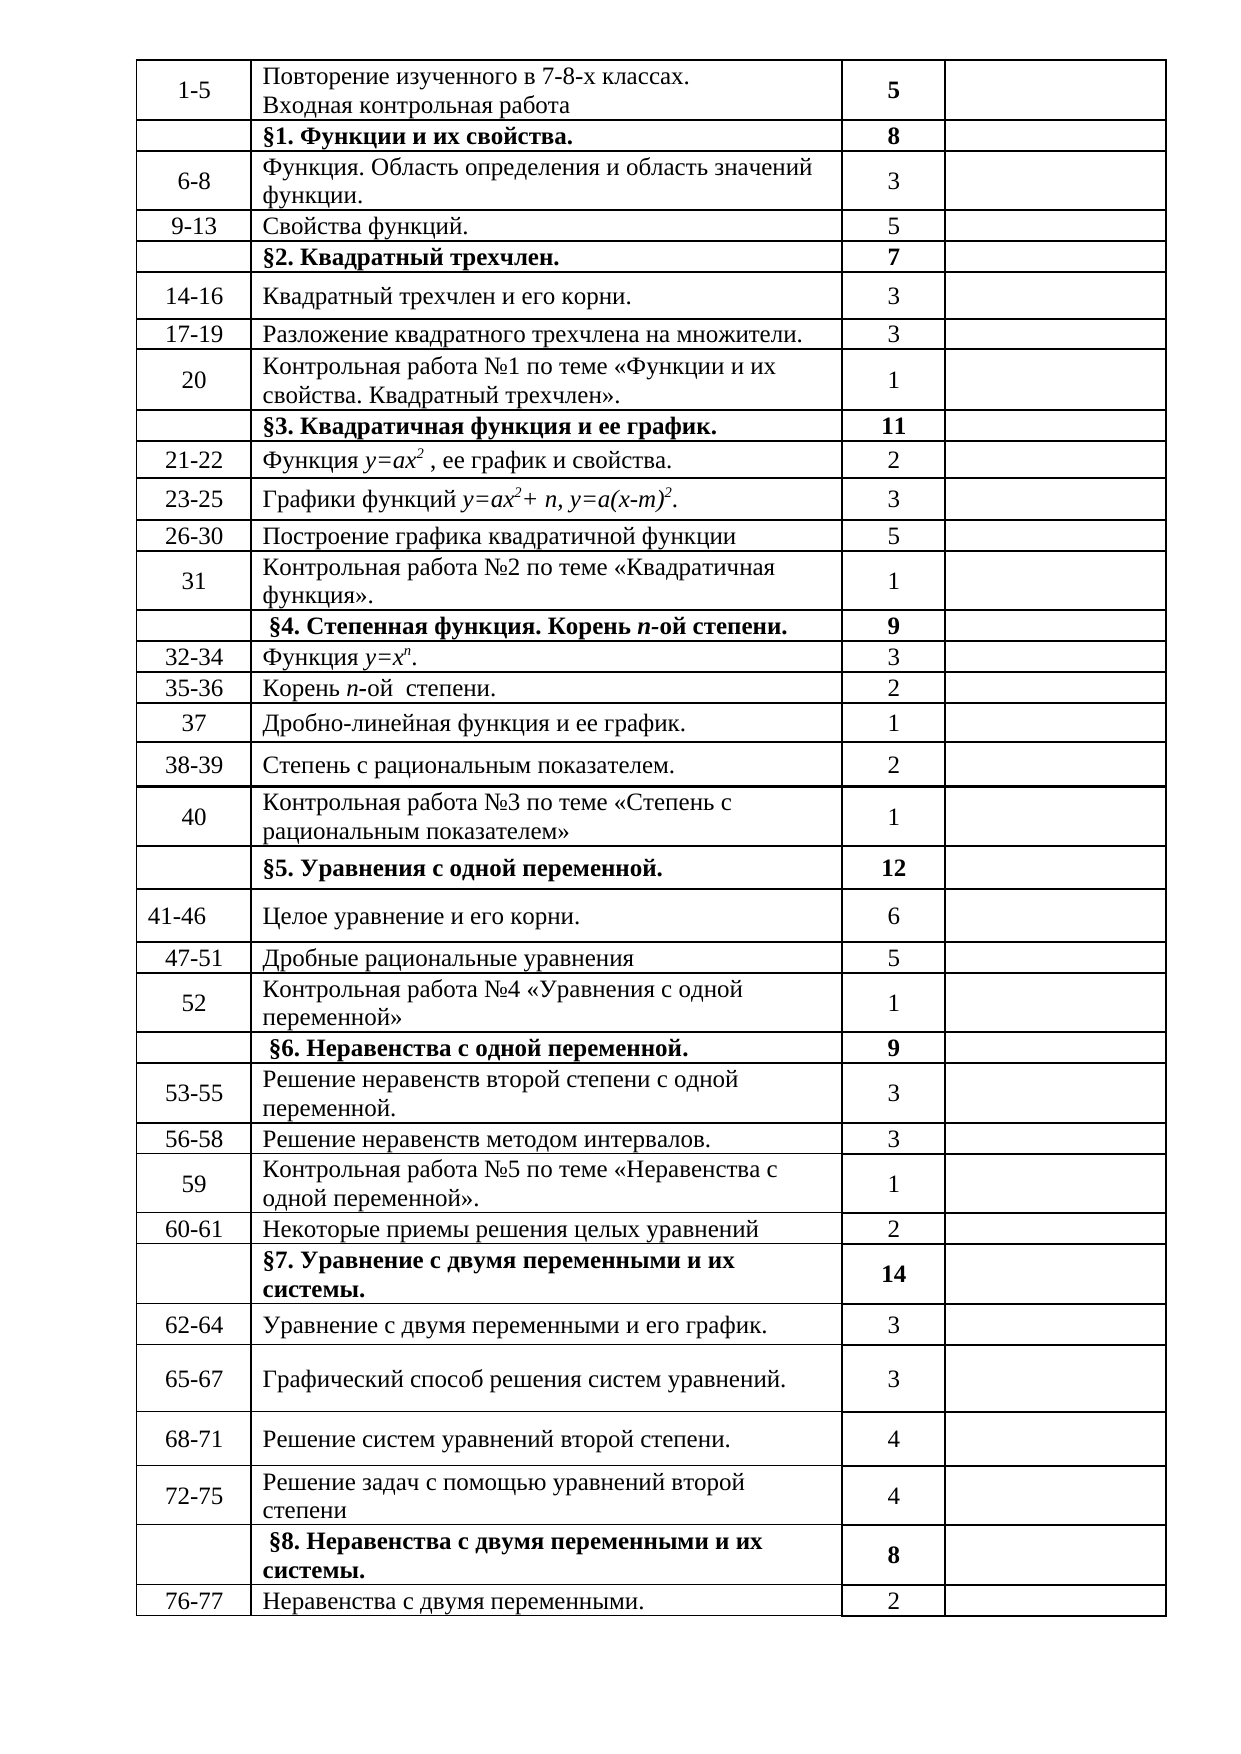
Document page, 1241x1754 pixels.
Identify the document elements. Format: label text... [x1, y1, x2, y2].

table_cell [946, 350, 1165, 409]
table_cell [946, 552, 1165, 609]
table_cell 21-22 [137, 442, 250, 477]
table_cell Дробные рациональные уравнения [252, 943, 841, 972]
table_cell [946, 1245, 1165, 1302]
table_cell [137, 411, 250, 440]
table_cell §3. Квадратичная функция и ее график. [252, 411, 841, 440]
table_cell 76-77 [137, 1585, 250, 1614]
table_cell §7. Уравнение с двумя переменными и их системы. [252, 1244, 841, 1302]
table_cell 6 [843, 890, 944, 941]
table_cell [946, 704, 1165, 741]
table_cell 8 [843, 1526, 944, 1584]
table_cell 2 [843, 743, 944, 785]
table_cell §1. Функции и их свойства. [252, 121, 841, 149]
table_cell [946, 890, 1165, 941]
table_cell 59 [137, 1154, 250, 1212]
table_cell 65-67 [137, 1345, 250, 1411]
table_cell Целое уравнение и его корни. [252, 890, 841, 941]
table_cell Некоторые приемы решения целых уравнений [252, 1213, 841, 1243]
table_cell 6-8 [137, 152, 250, 209]
table_cell 20 [137, 350, 250, 409]
table_cell Уравнение с двумя переменными и его график. [252, 1304, 841, 1344]
table_cell [946, 442, 1165, 477]
table_cell Разложение квадратного трехчлена на множители. [252, 320, 841, 348]
table_cell 9-13 [137, 211, 250, 240]
table_cell Графический способ решения систем уравнений. [252, 1345, 841, 1411]
table_cell 32-34 [137, 642, 250, 671]
table_cell [946, 521, 1165, 549]
table_cell Неравенства с двумя переменными. [252, 1585, 841, 1614]
table_cell 1-5 [137, 61, 250, 119]
table_cell 31 [137, 552, 250, 609]
table_cell Дробно-линейная функция и ее график. [252, 704, 841, 741]
table_cell [946, 61, 1165, 119]
table_cell §8. Неравенства с двумя переменными и их системы. [252, 1525, 841, 1584]
table_cell [946, 1346, 1165, 1411]
table_cell 35-36 [137, 673, 250, 702]
table_cell 14-16 [137, 273, 250, 317]
table_cell Корень п-ой степени. [252, 673, 841, 702]
table_cell 5 [843, 61, 944, 119]
table_cell 2 [843, 1586, 944, 1614]
table_cell [946, 1413, 1165, 1464]
table_cell §4. Степенная функция. Корень п-ой степени. [252, 611, 841, 640]
table_cell 1 [843, 974, 944, 1031]
table_cell 9 [843, 611, 944, 640]
table_cell [137, 242, 250, 271]
table_cell 8 [843, 121, 944, 149]
table_cell [946, 121, 1165, 149]
table_cell 23-25 [137, 479, 250, 519]
table_cell 3 [843, 273, 944, 317]
table_cell [946, 1033, 1165, 1062]
table_cell [946, 320, 1165, 348]
table_cell [137, 1033, 250, 1062]
table_cell [946, 152, 1165, 209]
table_cell [946, 847, 1165, 888]
table_cell 47-51 [137, 943, 250, 972]
table_cell 26-30 [137, 521, 250, 549]
table_cell 1 [843, 552, 944, 609]
table_cell 12 [843, 847, 944, 888]
table_cell 37 [137, 704, 250, 741]
table_cell [946, 1064, 1165, 1122]
table_cell 17-19 [137, 320, 250, 348]
table_cell Свойства функций. [252, 211, 841, 240]
table_cell [946, 1467, 1165, 1524]
table_cell 5 [843, 943, 944, 972]
table_cell 11 [843, 411, 944, 440]
table_cell Решение неравенств методом интервалов. [252, 1124, 841, 1152]
table_cell [946, 788, 1165, 845]
table_cell [946, 1305, 1165, 1344]
table_cell [946, 974, 1165, 1031]
table_cell [946, 1155, 1165, 1212]
table_cell 3 [843, 1305, 944, 1344]
table_cell [946, 479, 1165, 519]
table_cell 3 [843, 1064, 944, 1122]
table_cell 68-71 [137, 1412, 250, 1464]
table_cell 2 [843, 442, 944, 477]
table_cell [946, 1526, 1165, 1584]
table_cell 41-46 [137, 890, 250, 941]
table_cell [946, 611, 1165, 640]
table_cell §6. Неравенства с одной переменной. [252, 1033, 841, 1062]
table_cell 3 [843, 1124, 944, 1152]
table_cell 2 [843, 1214, 944, 1243]
table_cell [946, 673, 1165, 702]
table_cell 2 [843, 673, 944, 702]
table_cell 56-58 [137, 1124, 250, 1152]
table_cell 3 [843, 642, 944, 671]
table_cell 40 [137, 788, 250, 845]
table_cell §5. Уравнения с одной переменной. [252, 847, 841, 888]
table_cell Графики функций y=ax2+ n, y=a(x-m)2. [252, 479, 841, 519]
table_cell [946, 411, 1165, 440]
table_cell 53-55 [137, 1064, 250, 1122]
table_cell §2. Квадратный трехчлен. [252, 242, 841, 271]
table_cell 4 [843, 1467, 944, 1524]
table_cell 7 [843, 242, 944, 271]
table_cell 1 [843, 350, 944, 409]
table_cell 38-39 [137, 743, 250, 785]
table_cell [946, 211, 1165, 240]
table_cell 62-64 [137, 1304, 250, 1344]
table_cell [137, 121, 250, 149]
table_cell 72-75 [137, 1466, 250, 1524]
table_cell [137, 1525, 250, 1584]
table_cell Решение систем уравнений второй степени. [252, 1412, 841, 1464]
table_cell Контрольная работа №5 по теме «Неравенства с одной переменной». [252, 1154, 841, 1212]
table_cell 5 [843, 211, 944, 240]
table_cell [946, 273, 1165, 317]
table_cell [946, 1586, 1165, 1614]
table_cell 3 [843, 152, 944, 209]
table_cell [946, 242, 1165, 271]
table_cell 1 [843, 704, 944, 741]
table_cell 4 [843, 1413, 944, 1464]
table_cell Функция y=ax2 , ее график и свойства. [252, 442, 841, 477]
table_cell [946, 943, 1165, 972]
table_cell 5 [843, 521, 944, 549]
table_cell Решение задач с помощью уравнений второй степени [252, 1466, 841, 1524]
table_cell [137, 611, 250, 640]
table_cell Контрольная работа №3 по теме «Степень с рациональным показателем» [252, 788, 841, 845]
table_cell Квадратный трехчлен и его корни. [252, 273, 841, 317]
table_cell 3 [843, 479, 944, 519]
table_cell 60-61 [137, 1213, 250, 1243]
table_cell 9 [843, 1033, 944, 1062]
table_cell Контрольная работа №1 по теме «Функции и их свойства. Квадратный трехчлен». [252, 350, 841, 409]
table_cell [946, 1214, 1165, 1243]
table_cell Повторение изученного в 7-8-х классах. Входная контрольная работа [252, 61, 841, 119]
table_cell 3 [843, 1346, 944, 1411]
table_cell 3 [843, 320, 944, 348]
table_cell 1 [843, 788, 944, 845]
table_cell Функция. Область определения и область значений функции. [252, 152, 841, 209]
table_cell [137, 847, 250, 888]
table_cell 52 [137, 974, 250, 1031]
table_cell Степень с рациональным показателем. [252, 743, 841, 785]
table_cell [137, 1244, 250, 1302]
table_cell Решение неравенств второй степени с одной переменной. [252, 1064, 841, 1122]
table_cell 14 [843, 1245, 944, 1302]
table_cell [946, 743, 1165, 785]
table_cell 1 [843, 1155, 944, 1212]
table_cell Контрольная работа №2 по теме «Квадратичная функция». [252, 552, 841, 609]
table_cell Контрольная работа №4 «Уравнения с одной переменной» [252, 974, 841, 1031]
table_cell Функция у=хп. [252, 642, 841, 671]
table_cell [946, 1124, 1165, 1152]
table_cell Построение графика квадратичной функции [252, 521, 841, 549]
table_cell [946, 642, 1165, 671]
